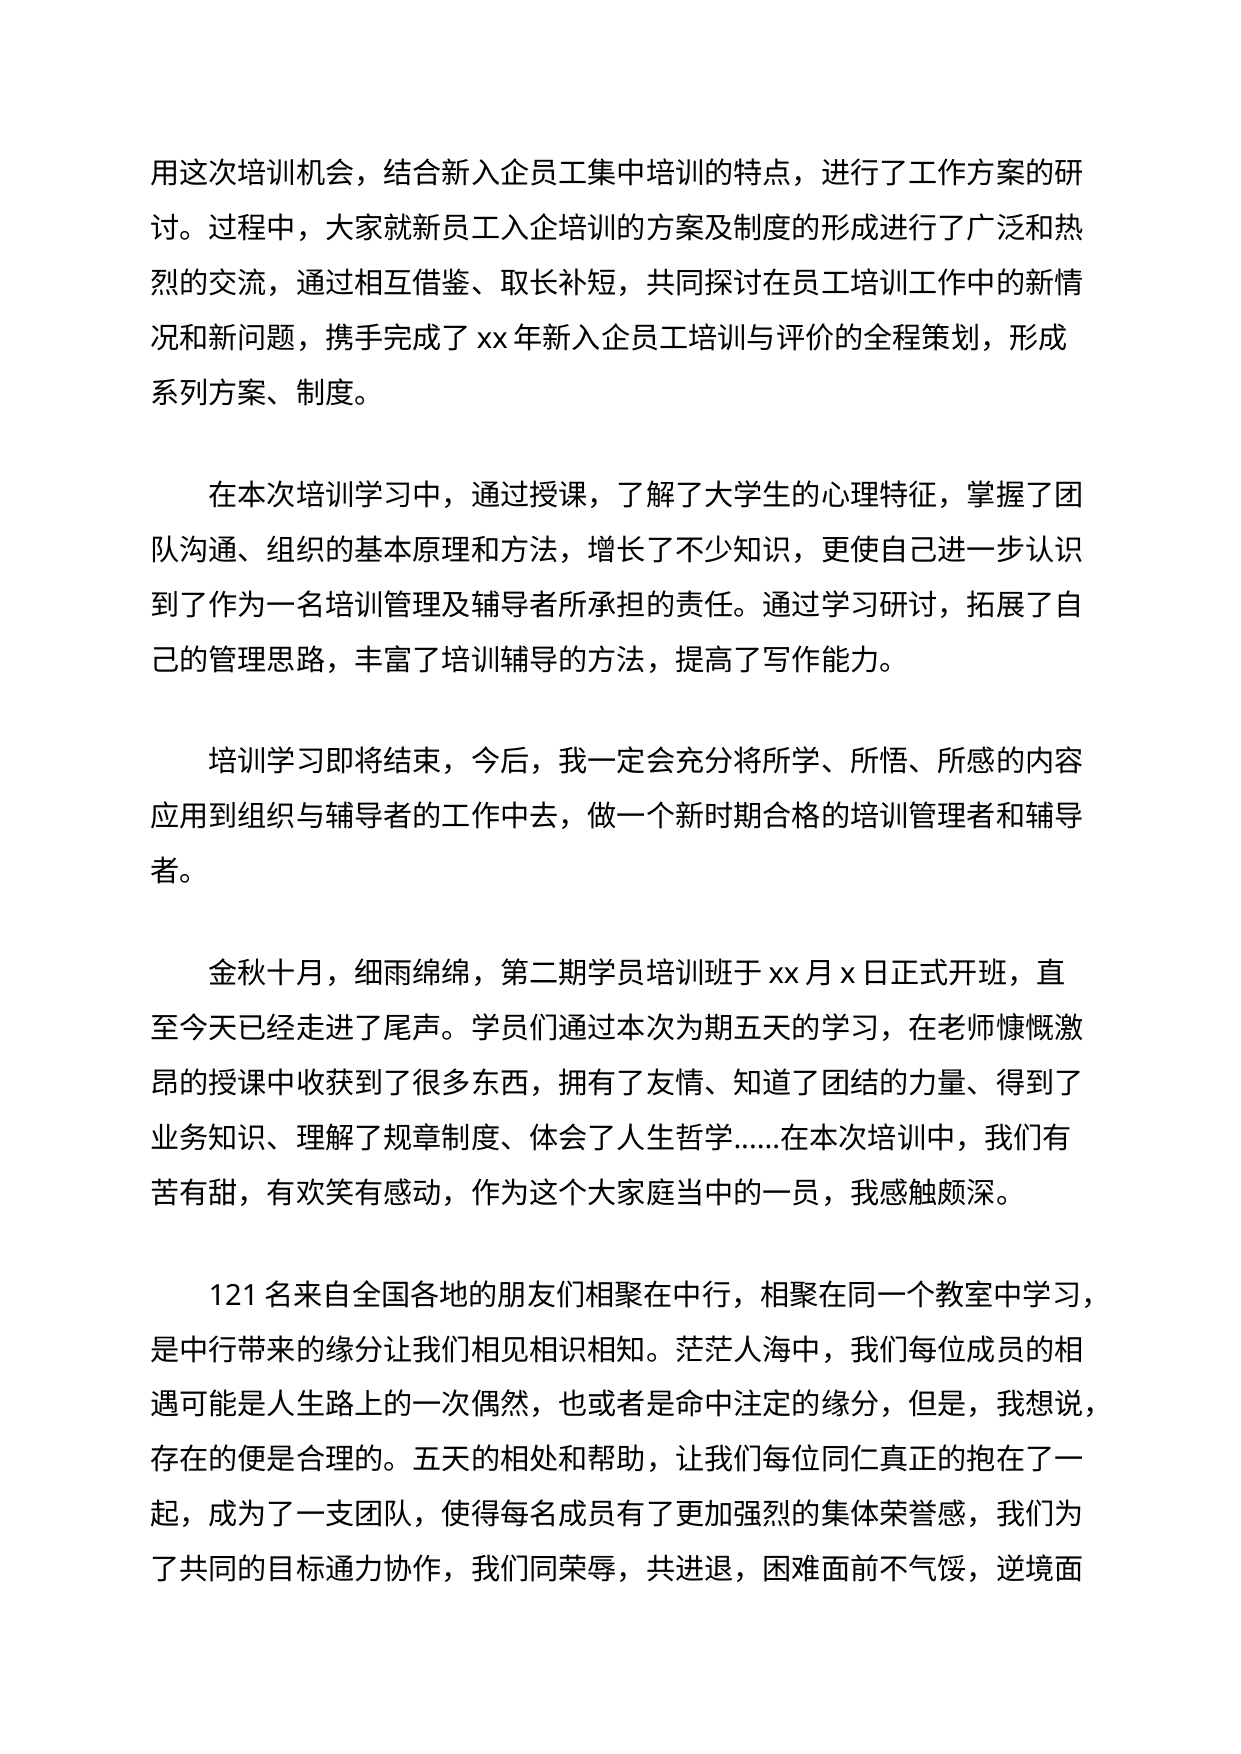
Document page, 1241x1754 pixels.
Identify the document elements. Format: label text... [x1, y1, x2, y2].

text 培训学习即将结束，今后，我一定会充分将所学、所悟、所感的内容应用到组织与辅导者的工作中去，做一个新时期合格的培训管理者和辅导者。 [150, 738, 1090, 890]
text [150, 1271, 1090, 1588]
text 金秋十月，细雨绵绵，第二期学员培训班于xx月x日正式开班，直至今天已经走进了尾声。学员们通过本次为期五天的学习，在老师慷慨激昂的授课中收获到了很多东西，拥有了友情、知道了团结的力量、得到了业务知识、理解了规章制度、体会了人生哲学......在本次培训中，我们有苦有甜，有欢笑有感动，作为这个大家庭当中的一员，我感触颇深。 [150, 949, 1090, 1212]
text 在本次培训学习中，通过授课，了解了大学生的心理特征，掌握了团队沟通、组织的基本原理和方法，增长了不少知识，更使自己进一步认识到了作为一名培训管理及辅导者所承担的责任。通过学习研讨，拓展了自己的管理思路，丰富了培训辅导的方法，提高了写作能力。 [150, 471, 1090, 678]
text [150, 150, 1090, 412]
